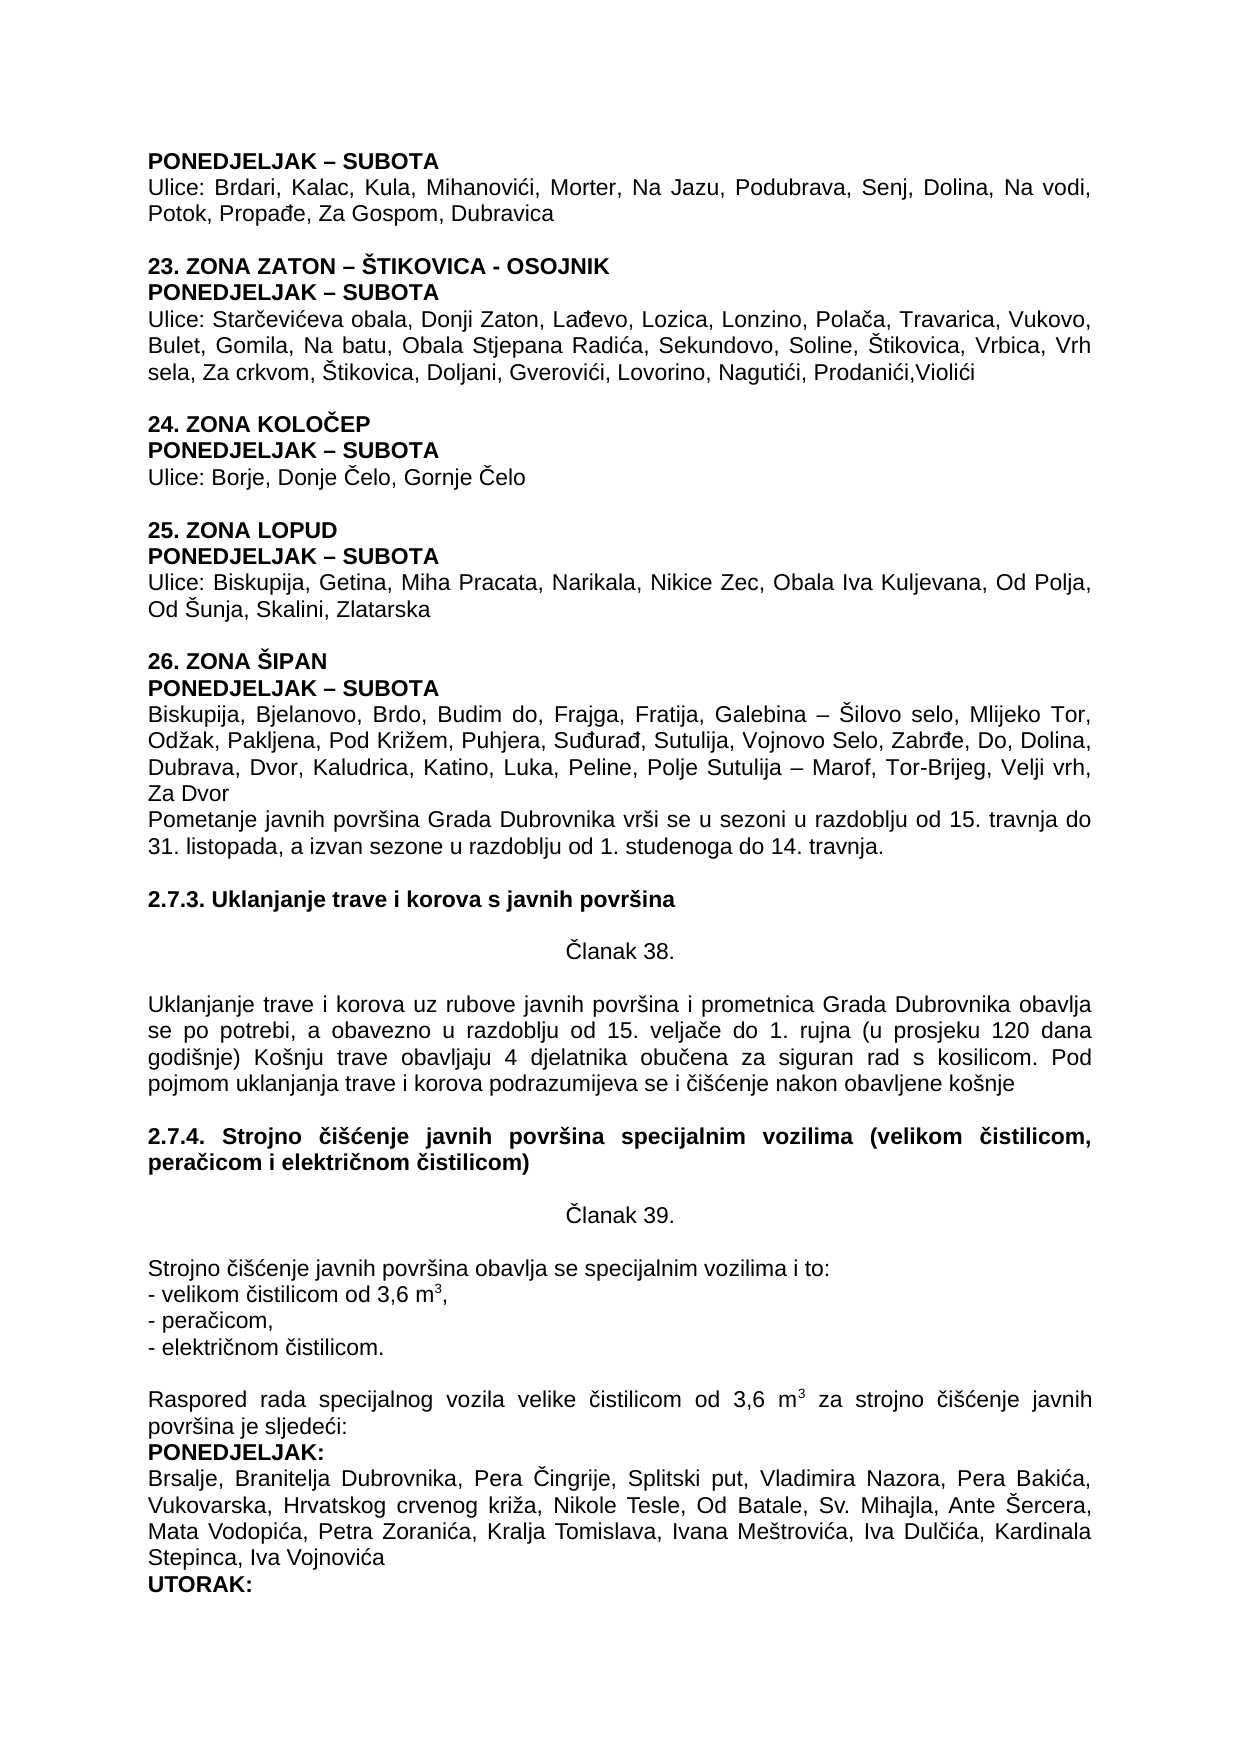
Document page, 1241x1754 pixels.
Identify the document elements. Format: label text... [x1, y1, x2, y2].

text Biskupija, Bjelanovo, Brdo, Budim do, Frajga, Fratija, Galebina – Šilovo selo, Mlijeko Tor, Odžak, Pakljena, Pod Križem, Puhjera, Suđurađ, Sutulija, Vojnovo Selo, Zabrđe, Do, Dolina, Dubrava, Dvor, Kaludrica, Katino, Luka, Peline, Polje Sutulija – Marof, Tor-Brijeg, Velji vrh, Za Dvor [148, 701, 1093, 806]
text Uklanjanje trave i korova uz rubove javnih površina i prometnica Grada Dubrovnika obavlja se po potrebi, a obavezno u razdoblju od 15. veljače do 1. rujna (u prosjeku 120 dana godišnje) Košnju trave obavljaju 4 djelatnika obučena za siguran rad s kosilicom. Pod pojmom uklanjanja trave i korova podrazumijeva se i čišćenje nakon obavljene košnje [148, 991, 1093, 1096]
text PONEDJELJAK – SUBOTA [148, 675, 1093, 701]
text Ulice: Brdari, Kalac, Kula, Mihanovići, Morter, Na Jazu, Podubrava, Senj, Dolina, Na vodi, Potok, Propađe, Za Gospom, Dubravica [148, 174, 1093, 227]
text Ulice: Biskupija, Getina, Miha Pracata, Narikala, Nikice Zec, Obala Iva Kuljevana, Od Polja, Od Šunja, Skalini, Zlatarska [148, 569, 1093, 622]
text 23. ZONA ZATON – ŠTIKOVICA - OSOJNIK [148, 253, 1093, 279]
text - električnom čistilicom. [148, 1333, 1093, 1360]
text Raspored rada specijalnog vozila velike čistilicom od 3,6 m3 za strojno čišćenje javnih površina je sljedeći: [148, 1386, 1093, 1439]
text UTORAK: [148, 1571, 1093, 1597]
text - peračicom, [148, 1307, 1093, 1333]
text Brsalje, Branitelja Dubrovnika, Pera Čingrije, Splitski put, Vladimira Nazora, Pera Bakića, Vukovarska, Hrvatskog crvenog križa, Nikole Tesle, Od Batale, Sv. Mihajla, Ante Šercera, Mata Vodopića, Petra Zoranića, Kralja Tomislava, Ivana Meštrovića, Iva Dulčića, Kardinala Stepinca, Iva Vojnovića [148, 1465, 1093, 1571]
text Pometanje javnih površina Grada Dubrovnika vrši se u sezoni u razdoblju od 15. travnja do 31. listopada, a izvan sezone u razdoblju od 1. studenoga do 14. travnja. [148, 806, 1093, 859]
text - velikom čistilicom od 3,6 m3, [148, 1281, 1093, 1307]
text PONEDJELJAK – SUBOTA [148, 543, 1093, 569]
text PONEDJELJAK – SUBOTA [148, 148, 1093, 174]
text Članak 39. [148, 1202, 1093, 1228]
text 25. ZONA LOPUD [148, 517, 1093, 543]
text Strojno čišćenje javnih površina obavlja se specijalnim vozilima i to: [148, 1254, 1093, 1281]
text PONEDJELJAK – SUBOTA [148, 437, 1093, 464]
text 2.7.4. Strojno čišćenje javnih površina specijalnim vozilima (velikom čistilicom, peračicom i električnom čistilicom) [148, 1123, 1093, 1175]
text 24. ZONA KOLOČEP [148, 411, 1093, 437]
text Članak 38. [148, 938, 1093, 964]
text PONEDJELJAK – SUBOTA [148, 279, 1093, 306]
text PONEDJELJAK: [148, 1439, 1093, 1465]
text 2.7.3. Uklanjanje trave i korova s javnih površina [148, 886, 1093, 912]
text 26. ZONA ŠIPAN [148, 648, 1093, 675]
text Ulice: Starčevićeva obala, Donji Zaton, Lađevo, Lozica, Lonzino, Polača, Travarica, Vukovo, Bulet, Gomila, Na batu, Obala Stjepana Radića, Sekundovo, Soline, Štikovica, Vrbica, Vrh sela, Za crkvom, Štikovica, Doljani, Gverovići, Lovorino, Nagutići, Prodanići,Violići [148, 306, 1093, 385]
text Ulice: Borje, Donje Čelo, Gornje Čelo [148, 464, 1093, 490]
